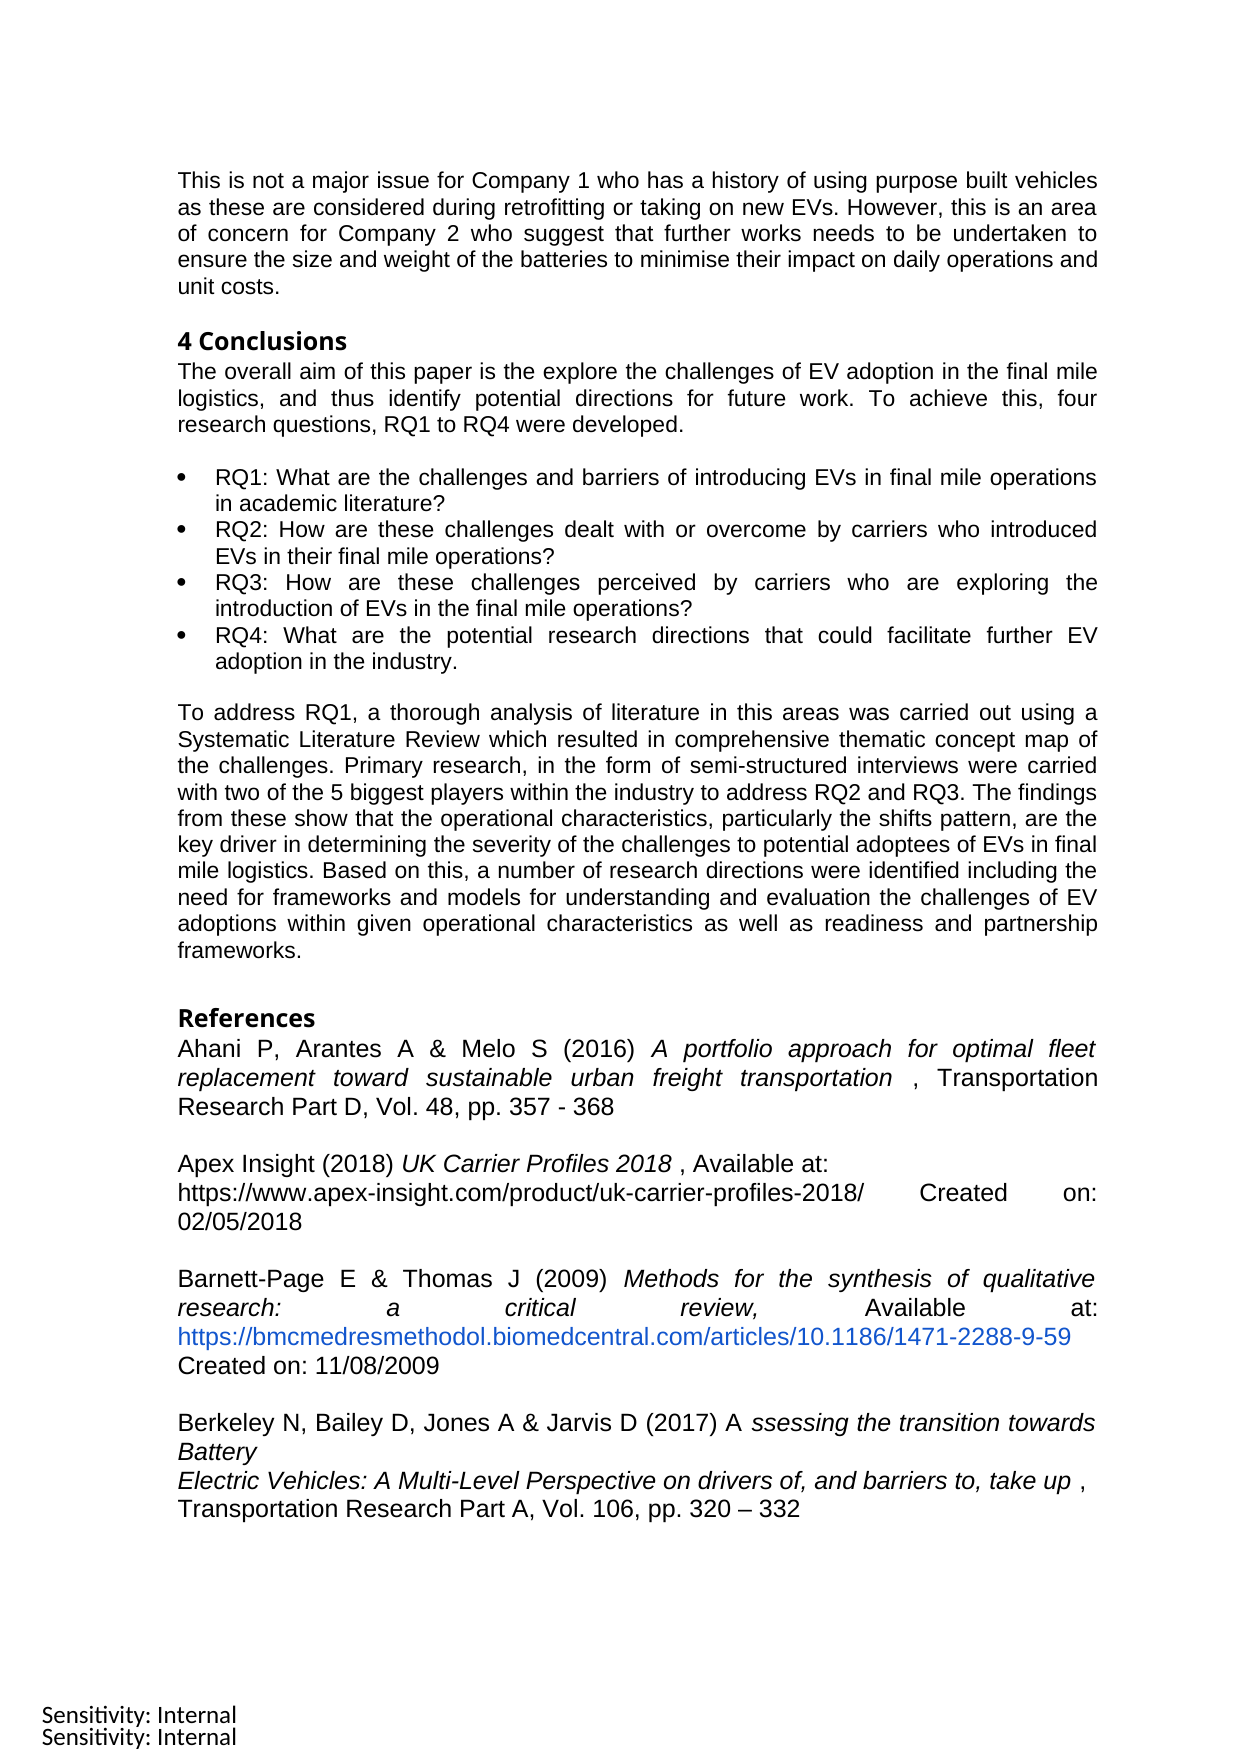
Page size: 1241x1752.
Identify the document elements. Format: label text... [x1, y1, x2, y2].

text Apex Insight (2018) UK Carrier Profiles 2018 , Available at: [177, 1149, 1098, 1178]
text Ahani P, Arantes A & Melo S (2016) A portfolio approach for optimal fleet replacement toward sustainable urban freight transportation , Transportation Research Part D, Vol. 48, pp. 357 - 368 [177, 1034, 1098, 1121]
list RQ4: What are the potential research directions that could facilitate further EV adoption in the industry. [177, 622, 1098, 674]
text Transportation Research Part A, Vol. 106, pp. 320 – 332 [177, 1494, 1098, 1523]
text Barnett-Page E & Thomas J (2009) Methods for the synthesis of qualitative research: a critical review, Available at: https://bmcmedresmethodol.biomedcentral.com/articles/10.1186/1471-2288-9-59 Created on: 11/08/2009 [177, 1264, 1098, 1379]
text To address RQ1, a thorough analysis of literature in this areas was carried out using a Systematic Literature Review which resulted in comprehensive thematic concept map of the challenges. Primary research, in the form of semi-structured interviews were carried with two of the 5 biggest players within the industry to address RQ2 and RQ3. The findings from these show that the operational characteristics, particularly the shifts pattern, are the key driver in determining the severity of the challenges to potential adoptees of EVs in final mile logistics. Based on this, a number of research directions were identified including the need for frameworks and models for understanding and evaluation the challenges of EV adoptions within given operational characteristics as well as readiness and partnership frameworks. [177, 699, 1098, 963]
text The overall aim of this paper is the explore the challenges of EV adoption in the final mile logistics, and thus identify potential directions for future work. To achieve this, four research questions, RQ1 to RQ4 were developed. [177, 358, 1098, 437]
subtitle References [177, 1000, 1098, 1034]
text This is not a major issue for Company 1 who has a history of using purpose built vehicles as these are considered during retrofitting or taking on new EVs. However, this is an area of concern for Company 2 who suggest that further works needs to be undertaken to ensure the size and weight of the batteries to minimise their impact on daily operations and unit costs. [177, 167, 1098, 299]
text Berkeley N, Bailey D, Jones A & Jarvis D (2017) A ssessing the transition towards Battery [177, 1408, 1098, 1466]
subtitle 4 Conclusions [177, 324, 1098, 358]
list RQ1: What are the challenges and barriers of introducing EVs in final mile operations in academic literature? [177, 463, 1098, 516]
text Electric Vehicles: A Multi-Level Perspective on drivers of, and barriers to, take up , [177, 1466, 1098, 1494]
list RQ3: How are these challenges perceived by carriers who are exploring the introduction of EVs in the final mile operations? [177, 569, 1098, 622]
list RQ2: How are these challenges dealt with or overcome by carriers who introduced EVs in their final mile operations? [177, 516, 1098, 569]
text https://www.apex-insight.com/product/uk-carrier-profiles-2018/ Created on: 02/05/2018 [177, 1178, 1098, 1236]
